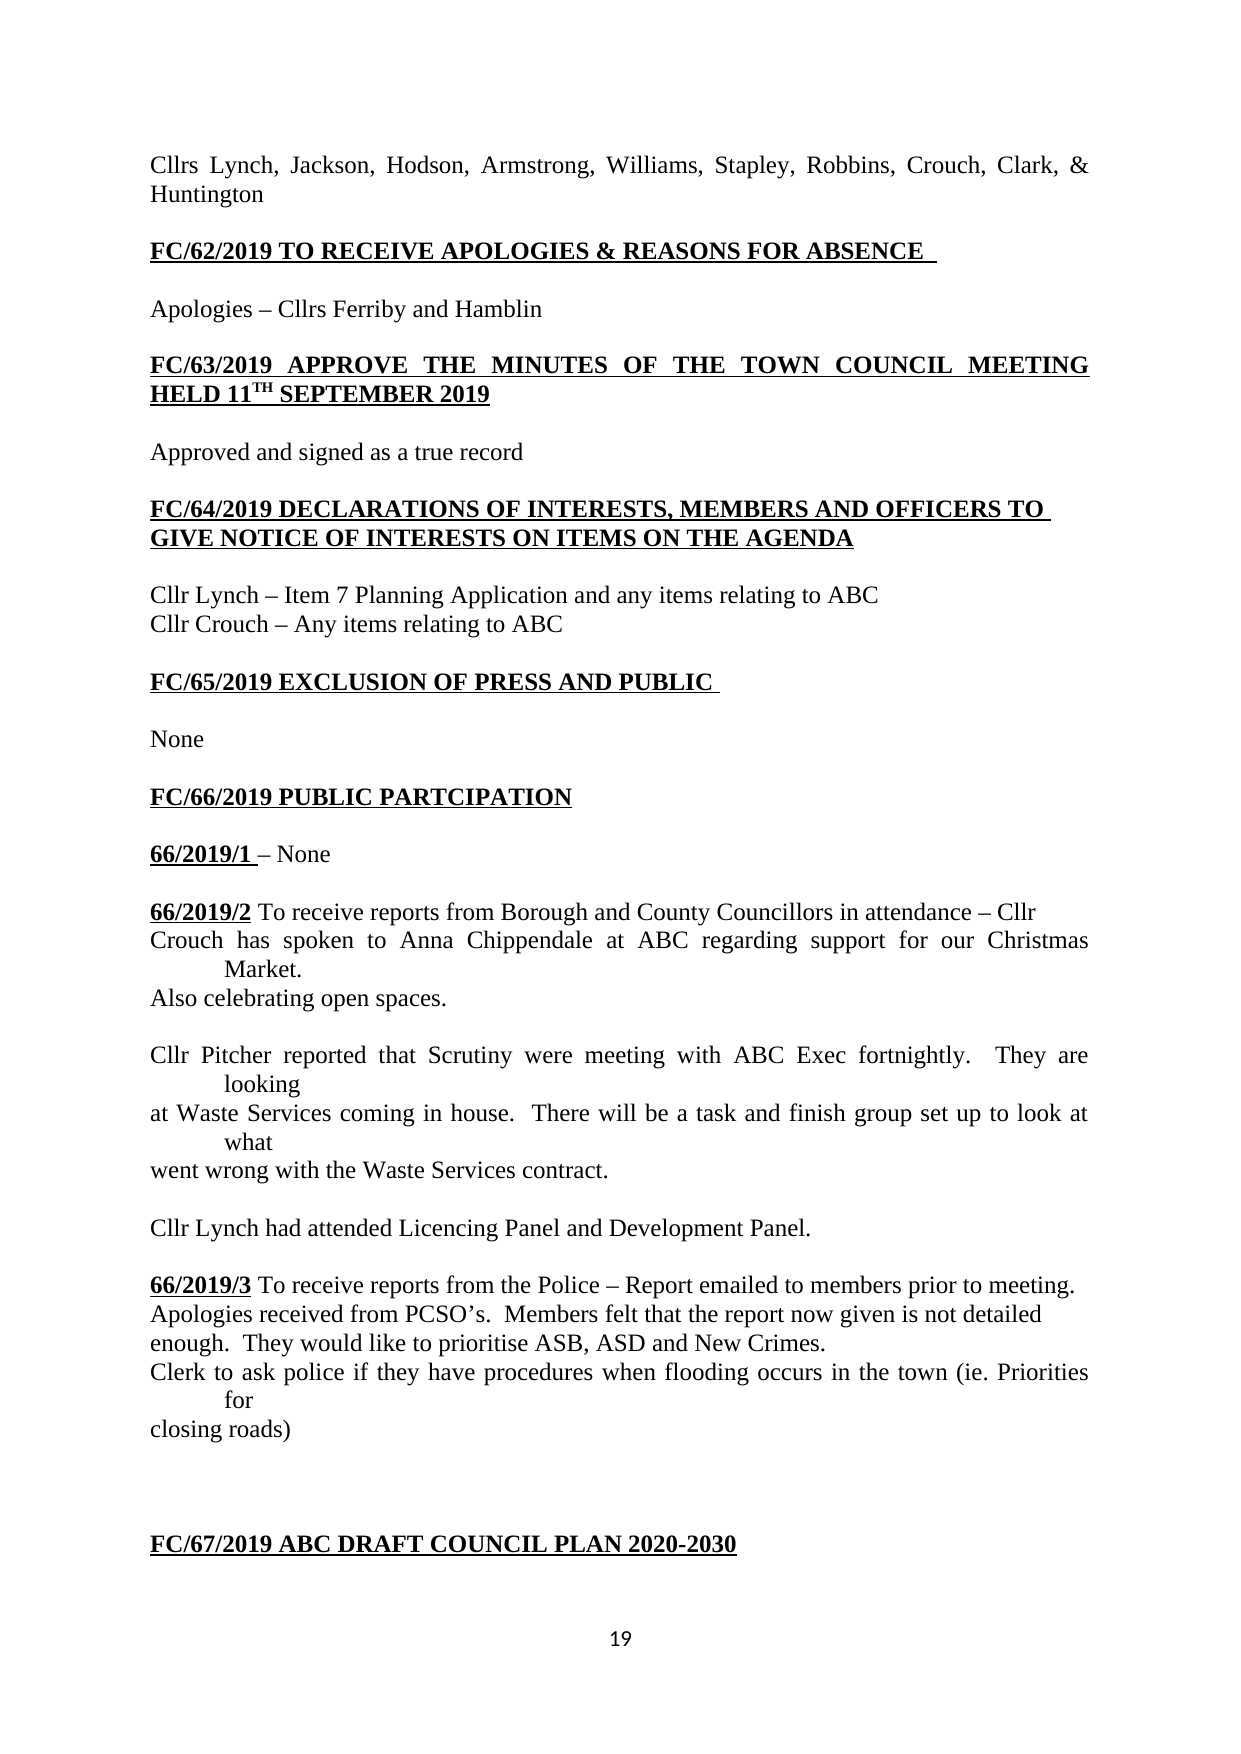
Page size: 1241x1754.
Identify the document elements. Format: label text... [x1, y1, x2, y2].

text Cllr Crouch – Any items relating to ABC [150, 609, 1090, 638]
text Approved and signed as a true record [150, 437, 1090, 466]
text Cllr Lynch – Item 7 Planning Application and any items relating to ABC [150, 581, 1090, 609]
text GIVE NOTICE OF INTERESTS ON ITEMS ON THE AGENDA [150, 523, 1090, 552]
text Apologies received from PCSO’s. Members felt that the report now given is not detailed [150, 1299, 1090, 1328]
text went wrong with the Waste Services contract. [150, 1156, 1090, 1184]
text at Waste Services coming in house. There will be a task and finish group set up to look at what [150, 1098, 1090, 1156]
text FC/63/2019 APPROVE THE MINUTES OF THE TOWN COUNCIL MEETING HELD 11TH SEPTEMBER 2019 [150, 351, 1090, 376]
text Cllr Pitcher reported that Scrutiny were meeting with ABC Exec fortnightly. They are looking [150, 1041, 1090, 1098]
text Also celebrating open spaces. [150, 983, 1090, 1012]
text FC/63/2019 APPROVE THE MINUTES OF THE TOWN COUNCIL MEETING HELD 11TH SEPTEMBER 2019 [150, 377, 1090, 408]
text FC/67/2019 ABC DRAFT COUNCIL PLAN 2020-2030 [150, 1529, 1090, 1558]
text Clerk to ask police if they have procedures when flooding occurs in the town (ie. Priorities for [150, 1357, 1090, 1414]
text 66/2019/2 To receive reports from Borough and County Councillors in attendance – Cllr [150, 897, 1090, 926]
text None [150, 724, 1090, 753]
text 66/2019/3 To receive reports from the Police – Report emailed to members prior to meeting. [150, 1271, 1090, 1299]
text Cllr Lynch had attended Licencing Panel and Development Panel. [150, 1213, 1090, 1242]
text FC/64/2019 DECLARATIONS OF INTERESTS, MEMBERS AND OFFICERS TO [150, 494, 1090, 523]
text closing roads) [150, 1414, 1090, 1443]
text Apologies – Cllrs Ferriby and Hamblin [150, 294, 1090, 322]
text Cllrs Lynch, Jackson, Hodson, Armstrong, Williams, Stapley, Robbins, Crouch, Clark, & Huntington [150, 150, 1090, 207]
text Crouch has spoken to Anna Chippendale at ABC regarding support for our Christmas Market. [150, 926, 1090, 983]
text 66/2019/1 – None [150, 839, 1090, 868]
text FC/62/2019 TO RECEIVE APOLOGIES & REASONS FOR ABSENCE [150, 236, 1090, 265]
text enough. They would like to prioritise ASB, ASD and New Crimes. [150, 1328, 1090, 1357]
text FC/65/2019 EXCLUSION OF PRESS AND PUBLIC [150, 667, 1090, 696]
text FC/66/2019 PUBLIC PARTCIPATION [150, 782, 1090, 811]
